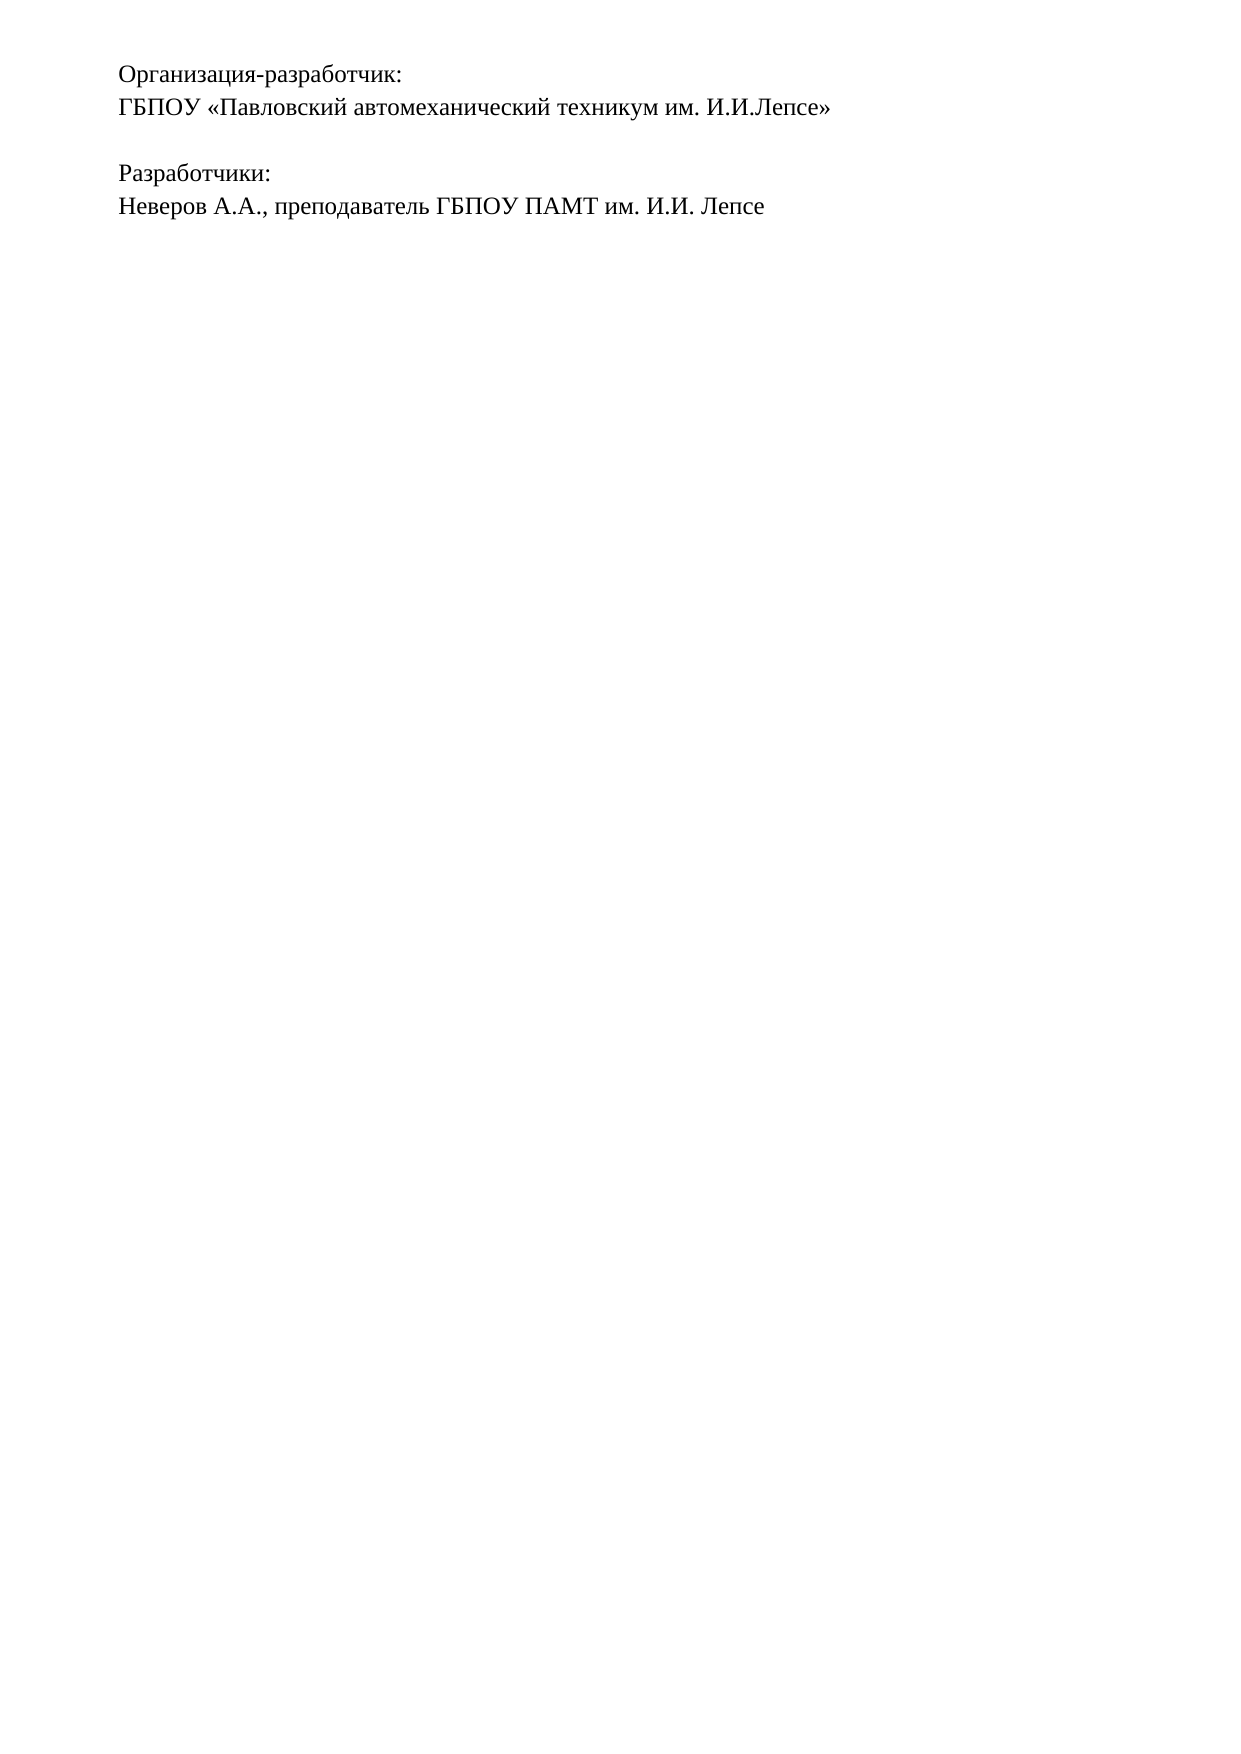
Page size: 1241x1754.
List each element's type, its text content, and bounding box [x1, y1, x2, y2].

text Неверов А.А., преподаватель ГБПОУ ПАМТ им. И.И. Лепсе [118, 191, 1152, 220]
text Организация-разработчик: [118, 59, 1152, 88]
text ГБПОУ «Павловский автомеханический техникум им. И.И.Лепсе» [118, 92, 1152, 121]
text Разработчики: [118, 158, 1152, 187]
